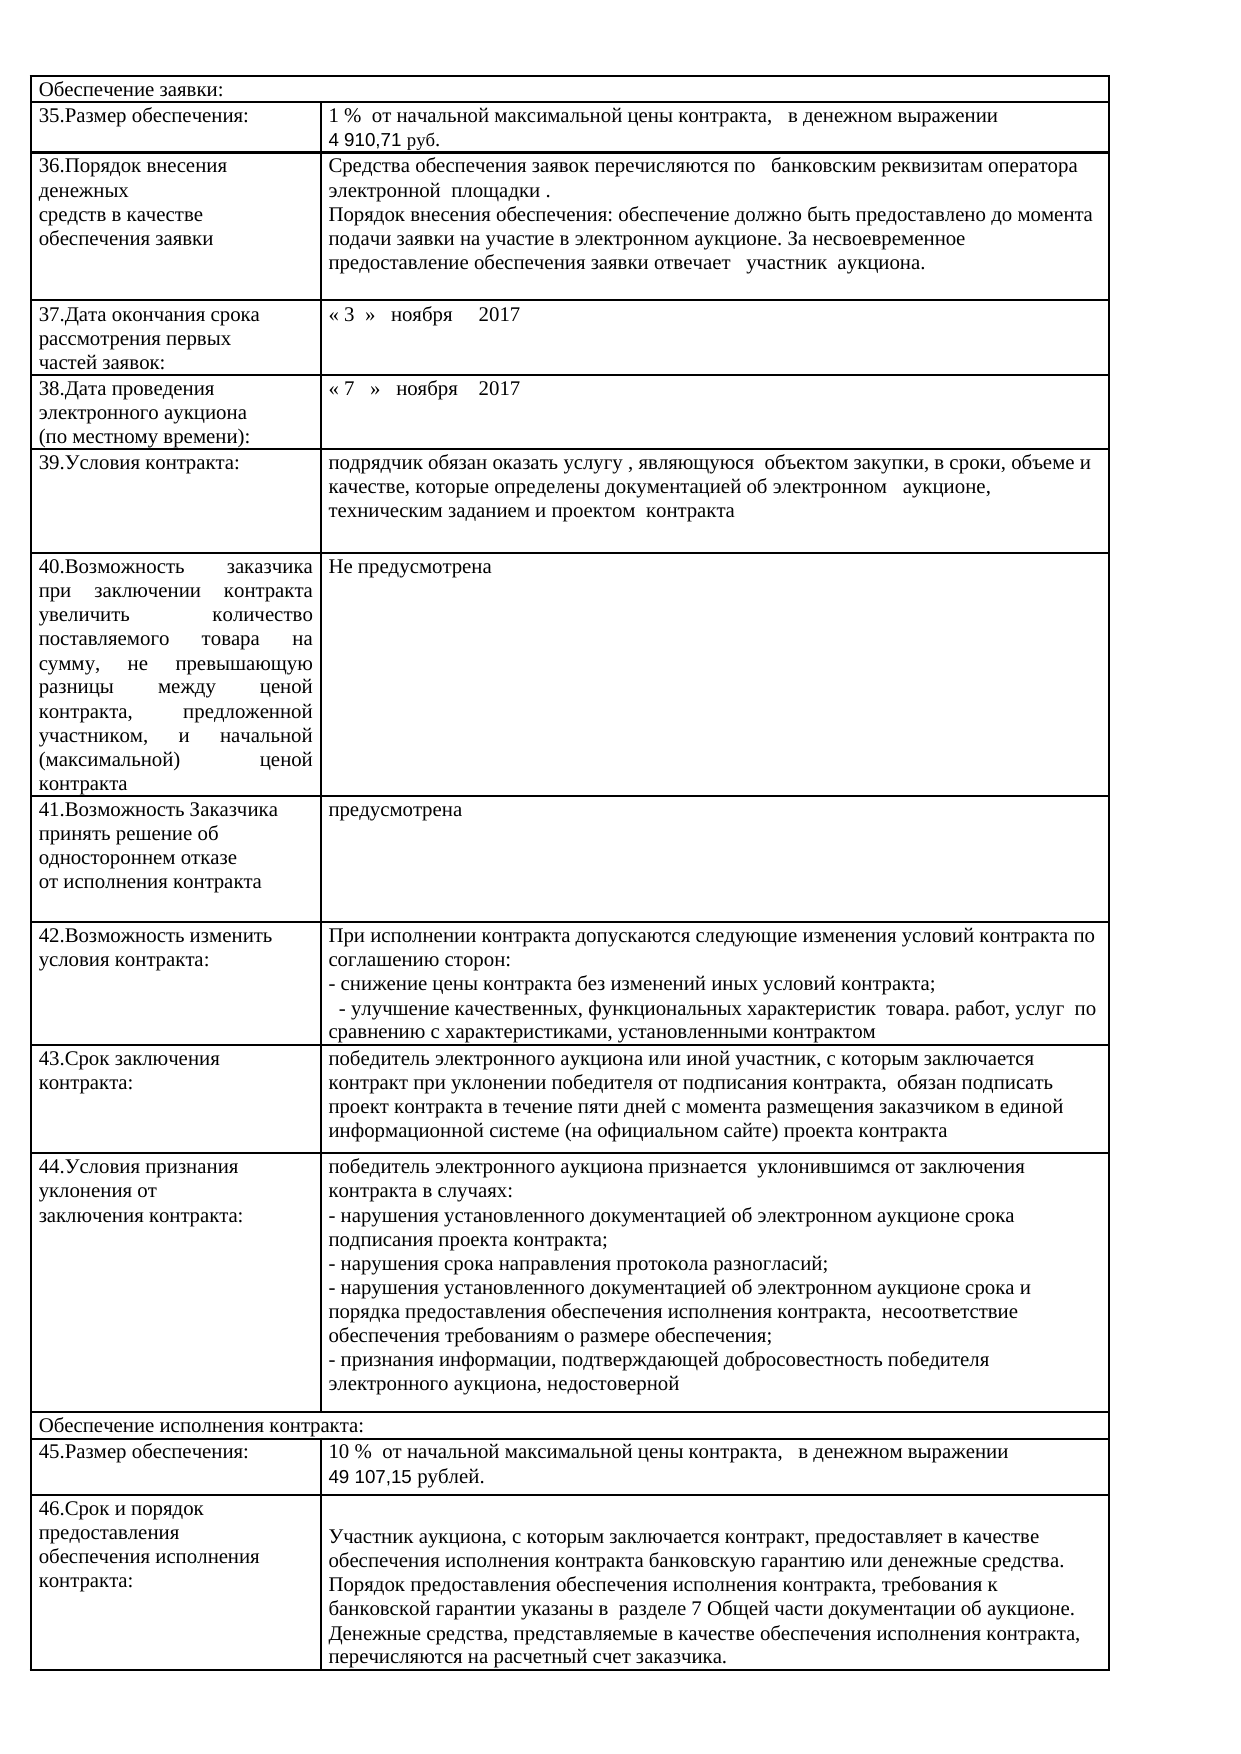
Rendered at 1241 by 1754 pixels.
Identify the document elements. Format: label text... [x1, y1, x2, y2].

table_cell Не предусмотрена [322, 554, 1108, 795]
table_cell победитель электронного аукциона признается уклонившимся от заключения контракта в случаях: - нарушения установленного документацией об электронном аукционе срока подписания проекта контракта; - нарушения срока направления протокола разногласий; - нарушения установленного документацией об электронном аукционе срока и порядка предоставления обеспечения исполнения контракта, несоответствие обеспечения требованиям о размере обеспечения; - признания информации, подтверждающей добросовестность победителя электронного аукциона, недостоверной [322, 1154, 1108, 1411]
table_cell 41.Возможность Заказчика принять решение об одностороннем отказе от исполнения контракта [32, 797, 320, 921]
table_cell При исполнении контракта допускаются следующие изменения условий контракта по соглашению сторон: - снижение цены контракта без изменений иных условий контракта; - улучшение качественных, функциональных характеристик товара. работ, услуг по сравнению с характеристиками, установленными контрактом [322, 923, 1108, 1043]
table_cell « 3 » ноября 2017 [322, 301, 1108, 374]
table_cell Обеспечение заявки: [32, 77, 1108, 101]
table_cell 35.Размер обеспечения: [32, 103, 320, 151]
table_cell 43.Срок заключения контракта: [32, 1046, 320, 1152]
table_cell 42.Возможность изменить условия контракта: [32, 923, 320, 1043]
table_cell Средства обеспечения заявок перечисляются по банковским реквизитам оператора электронной площадки . Порядок внесения обеспечения: обеспечение должно быть предоставлено до момента подачи заявки на участие в электронном аукционе. За несвоевременное предоставление обеспечения заявки отвечает участник аукциона. [322, 154, 1108, 299]
table_cell предусмотрена [322, 797, 1108, 921]
table_cell 36.Порядок внесения денежных средств в качестве обеспечения заявки [32, 154, 320, 299]
table_cell 40.Возможность заказчика при заключении контракта увеличить количество поставляемого товара на сумму, не превышающую разницы между ценой контракта, предложенной участником, и начальной (максимальной) ценой контракта [32, 554, 320, 795]
table_cell подрядчик обязан оказать услугу , являющуюся объектом закупки, в сроки, объеме и качестве, которые определены документацией об электронном аукционе, техническим заданием и проектом контракта [322, 450, 1108, 552]
table_cell 39.Условия контракта: [32, 450, 320, 552]
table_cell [322, 1496, 1108, 1668]
table_cell « 7 » ноября 2017 [322, 376, 1108, 448]
table_cell 1 % от начальной максимальной цены контракта, в денежном выражении 4 910,71 руб. [322, 103, 1108, 151]
table_cell 44.Условия признания уклонения от заключения контракта: [32, 1154, 320, 1411]
table_cell победитель электронного аукциона или иной участник, с которым заключается контракт при уклонении победителя от подписания контракта, обязан подписать проект контракта в течение пяти дней с момента размещения заказчиком в единой информационной системе (на официальном сайте) проекта контракта [322, 1046, 1108, 1152]
table_cell Обеспечение исполнения контракта: [32, 1413, 1108, 1437]
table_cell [32, 1496, 320, 1668]
table_cell 45.Размер обеспечения: [32, 1440, 320, 1494]
table_cell 37.Дата окончания срока рассмотрения первых частей заявок: [32, 301, 320, 374]
table_cell 38.Дата проведения электронного аукциона (по местному времени): [32, 376, 320, 448]
table_cell 10 % от начальной максимальной цены контракта, в денежном выражении 49 107,15 рублей. [322, 1440, 1108, 1494]
